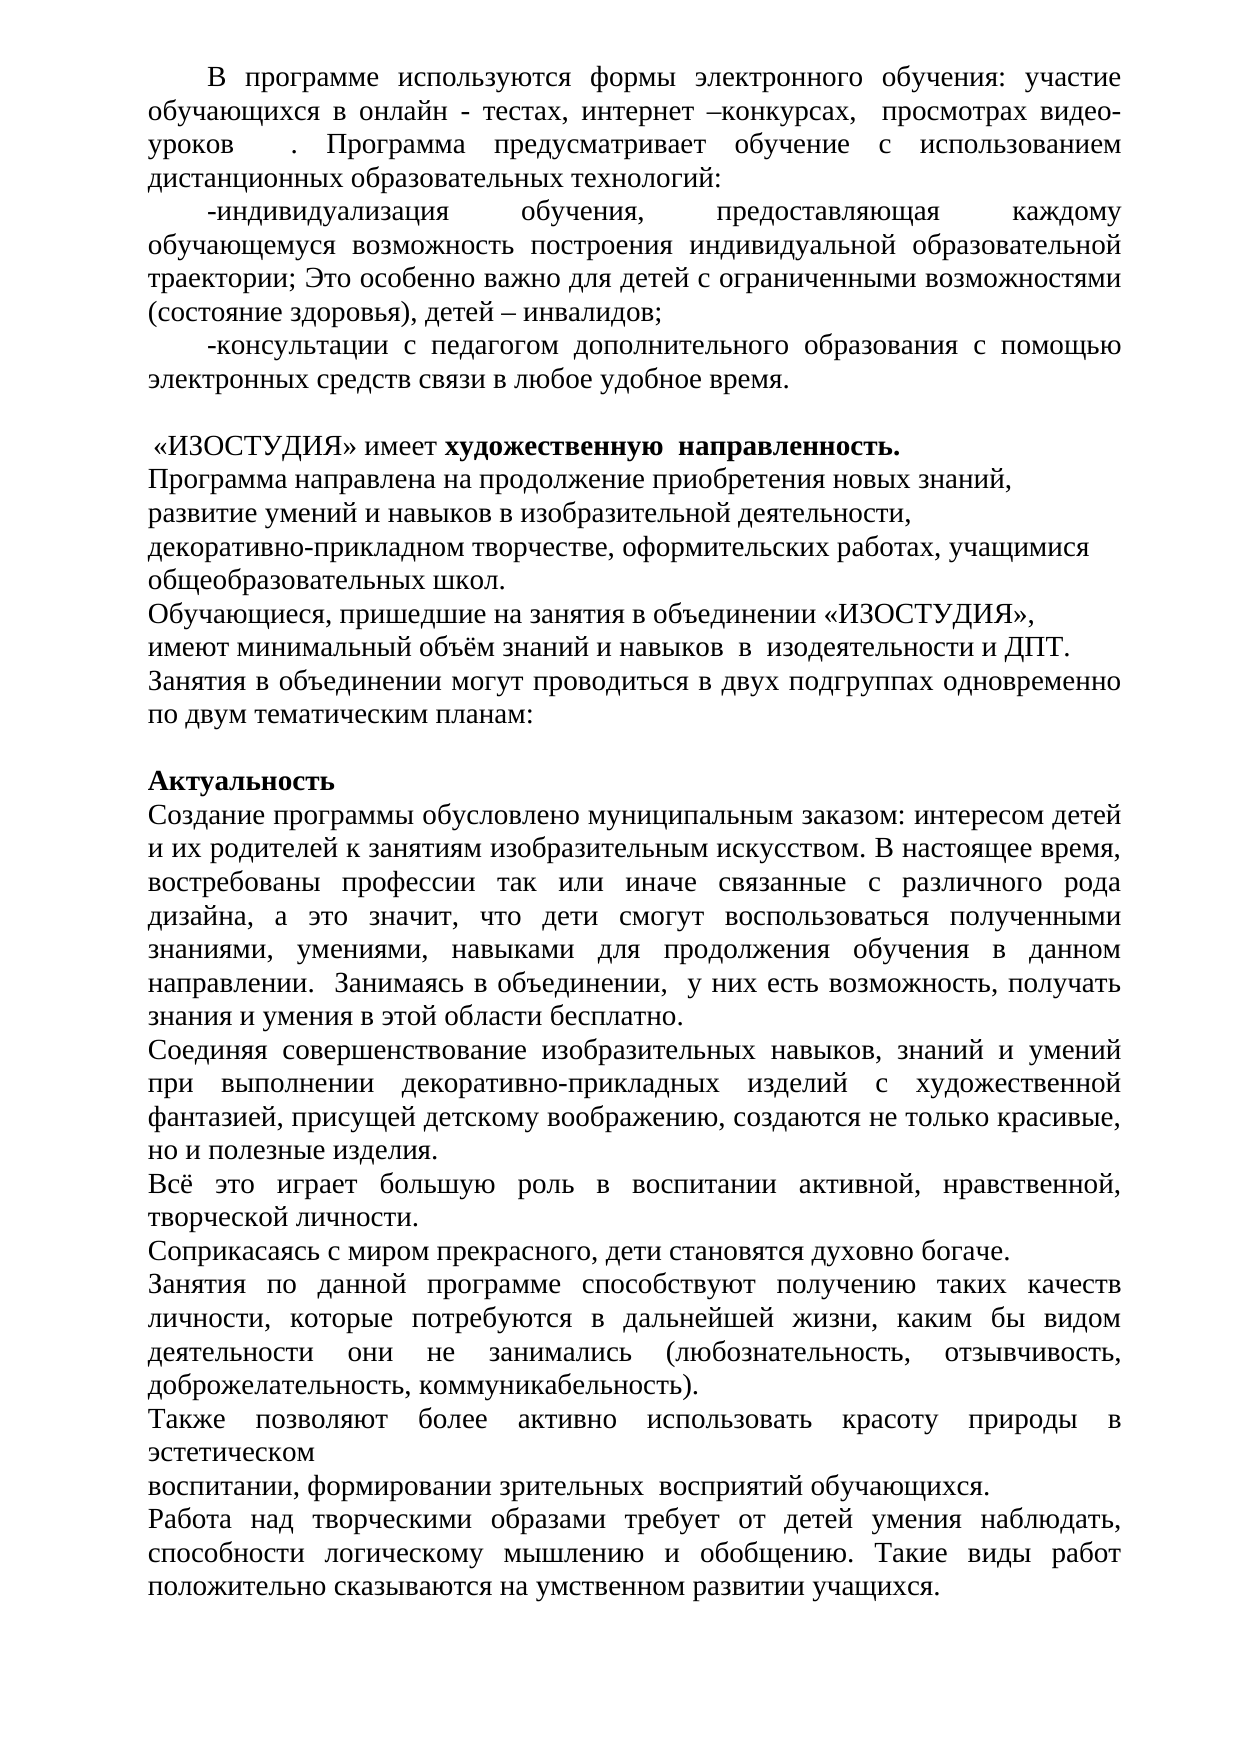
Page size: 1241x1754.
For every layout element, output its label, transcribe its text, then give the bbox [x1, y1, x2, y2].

text Создание программы обусловлено муниципальным заказом: интересом детей и их родителей к занятиям изобразительным искусством. В настоящее время, востребованы профессии так или иначе связанные с различного рода дизайна, а это значит, что дети смогут воспользоваться полученными знаниями, умениями, навыками для продолжения обучения в данном направлении. Занимаясь в объединении, у них есть возможность, получать знания и умения в этой области бесплатно. [148, 797, 1122, 1032]
text Также позволяют более активно использовать красоту природы в эстетическом [148, 1401, 1122, 1468]
text развитие умений и навыков в изобразительной деятельности, [148, 495, 1122, 529]
text Программа направлена на продолжение приобретения новых знаний, [148, 462, 1122, 495]
text воспитании, формировании зрительных восприятий обучающихся. [148, 1468, 1122, 1501]
text Работа над творческими образами требует от детей умения наблюдать, способности логическому мышлению и обобщению. Такие виды работ положительно сказываются на умственном развитии учащихся. [148, 1501, 1122, 1602]
text Обучающиеся, пришедшие на занятия в объединении «ИЗОСТУДИЯ», [148, 596, 1122, 629]
text В программе используются формы электронного обучения: участие обучающихся в онлайн - тестах, интернет –конкурсах, просмотрах видео-уроков . Программа предусматривает обучение с использованием дистанционных образовательных технологий: [148, 59, 1122, 193]
text Занятия по данной программе способствуют получению таких качеств личности, которые потребуются в дальнейшей жизни, каким бы видом деятельности они не занимались (любознательность, отзывчивость, доброжелательность, коммуникабельность). [148, 1267, 1122, 1401]
text Соприкасаясь с миром прекрасного, дети становятся духовно богаче. [148, 1233, 1122, 1267]
text Всё это играет большую роль в воспитании активной, нравственной, творческой личности. [148, 1166, 1122, 1233]
text декоративно-прикладном творчестве, оформительских работах, учащимися [148, 529, 1122, 562]
text общеобразовательных школ. [148, 562, 1122, 596]
text Соединяя совершенствование изобразительных навыков, знаний и умений при выполнении декоративно-прикладных изделий с художественной фантазией, присущей детскому воображению, создаются не только красивые, но и полезные изделия. [148, 1032, 1122, 1166]
text -индивидуализация обучения, предоставляющая каждому обучающемуся возможность построения индивидуальной образовательной траектории; Это особенно важно для детей с ограниченными возможностями (состояние здоровья), детей – инвалидов; [148, 193, 1122, 327]
text Актуальность [148, 763, 1122, 797]
text Занятия в объединении могут проводиться в двух подгруппах одновременно по двум тематическим планам: [148, 663, 1122, 730]
text -консультации с педагогом дополнительного образования с помощью электронных средств связи в любое удобное время. [148, 327, 1122, 394]
text «ИЗОСТУДИЯ» имеет художественную направленность. [73, 428, 1122, 462]
text имеют минимальный объём знаний и навыков в изодеятельности и ДПТ. [148, 629, 1122, 663]
